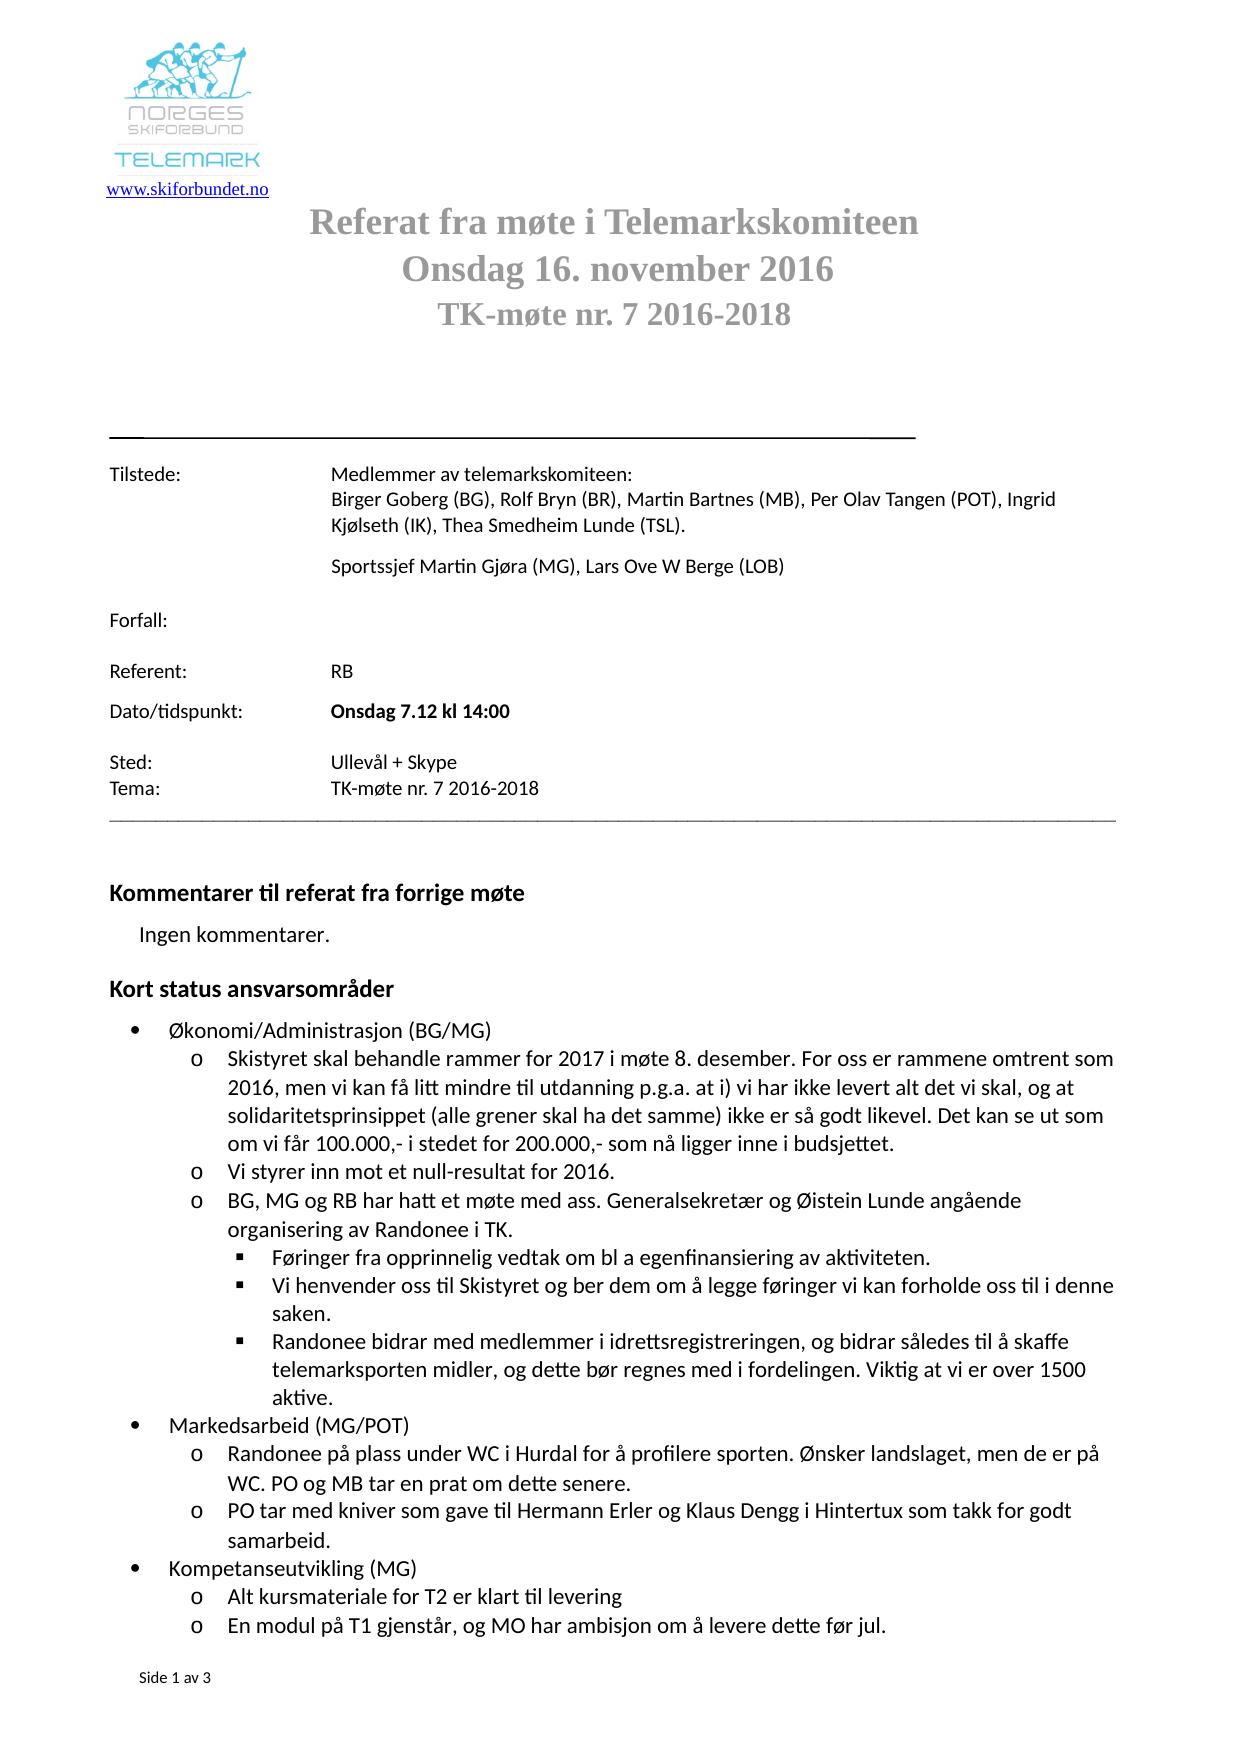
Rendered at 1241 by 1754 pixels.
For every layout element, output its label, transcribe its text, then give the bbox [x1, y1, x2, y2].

list Randonee på plass under WC i Hurdal for å profilere sporten. Ønsker landslaget, men de er på WC. PO og MB tar en prat om dette senere. [190, 1439, 1119, 1497]
list Alt kursmateriale for T2 er klart til levering [190, 1582, 1119, 1611]
text Referent: RB [109, 658, 1119, 683]
text Tilstede: Medlemmer av telemarkskomiteen: [109, 461, 1119, 487]
list En modul på T1 gjenstår, og MO har ambisjon om å levere dette før jul. [190, 1611, 1119, 1640]
list Markedsarbeid (MG/POT) [131, 1411, 1119, 1439]
text Dato/tidspunkt: Onsdag 7.12 kl 14:00 [109, 698, 1119, 724]
text Forfall: [109, 607, 1119, 632]
list Vi styrer inn mot et null-resultat for 2016. [190, 1157, 1119, 1186]
text Sportssjef Martin Gjøra (MG), Lars Ove W Berge (LOB) [331, 553, 1119, 578]
picture [106, 40, 268, 178]
list BG, MG og RB har hatt et møte med ass. Generalsekretær og Øistein Lunde angående organisering av Randonee i TK. [190, 1186, 1119, 1243]
list Kompetanseutvikling (MG) [131, 1554, 1119, 1582]
text Ingen kommentarer. [139, 920, 1119, 948]
list Skistyret skal behandle rammer for 2017 i møte 8. desember. For oss er rammene omtrent som 2016, men vi kan få litt mindre til utdanning p.g.a. at i) vi har ikke levert alt det vi skal, og at solidaritetsprinsippet (alle grener skal ha det samme) ikke er så godt likevel. Det kan se ut som om vi får 100.000,- i stedet for 200.000,- som nå ligger inne i budsjettet. [190, 1044, 1119, 1157]
list Økonomi/Administrasjon (BG/MG) [131, 1016, 1119, 1044]
subtitle Kommentarer til referat fra forrige møte [109, 877, 1119, 907]
text Birger Goberg (BG), Rolf Bryn (BR), Martin Bartnes (MB), Per Olav Tangen (POT), Ingrid Kjølseth (IK), Thea Smedheim Lunde (TSL). [331, 487, 1119, 537]
list Føringer fra opprinnelig vedtak om bl a egenfinansiering av aktiviteten. [234, 1243, 1119, 1271]
text _______________________________________________________________________________________ [109, 800, 1119, 824]
list Vi henvender oss til Skistyret og ber dem om å legge føringer vi kan forholde oss til i denne saken. [234, 1271, 1119, 1327]
list Randonee bidrar med medlemmer i idrettsregistreringen, og bidrar således til å skaffe telemarksporten midler, og dette bør regnes med i fordelingen. Viktig at vi er over 1500 aktive. [234, 1327, 1119, 1411]
text Tema: TK-møte nr. 7 2016-2018 [109, 775, 1119, 800]
subtitle Kort status ansvarsområder [109, 973, 1119, 1003]
list PO tar med kniver som gave til Hermann Erler og Klaus Dengg i Hintertux som takk for godt samarbeid. [190, 1497, 1119, 1554]
text Sted: Ullevål + Skype [109, 749, 1119, 775]
